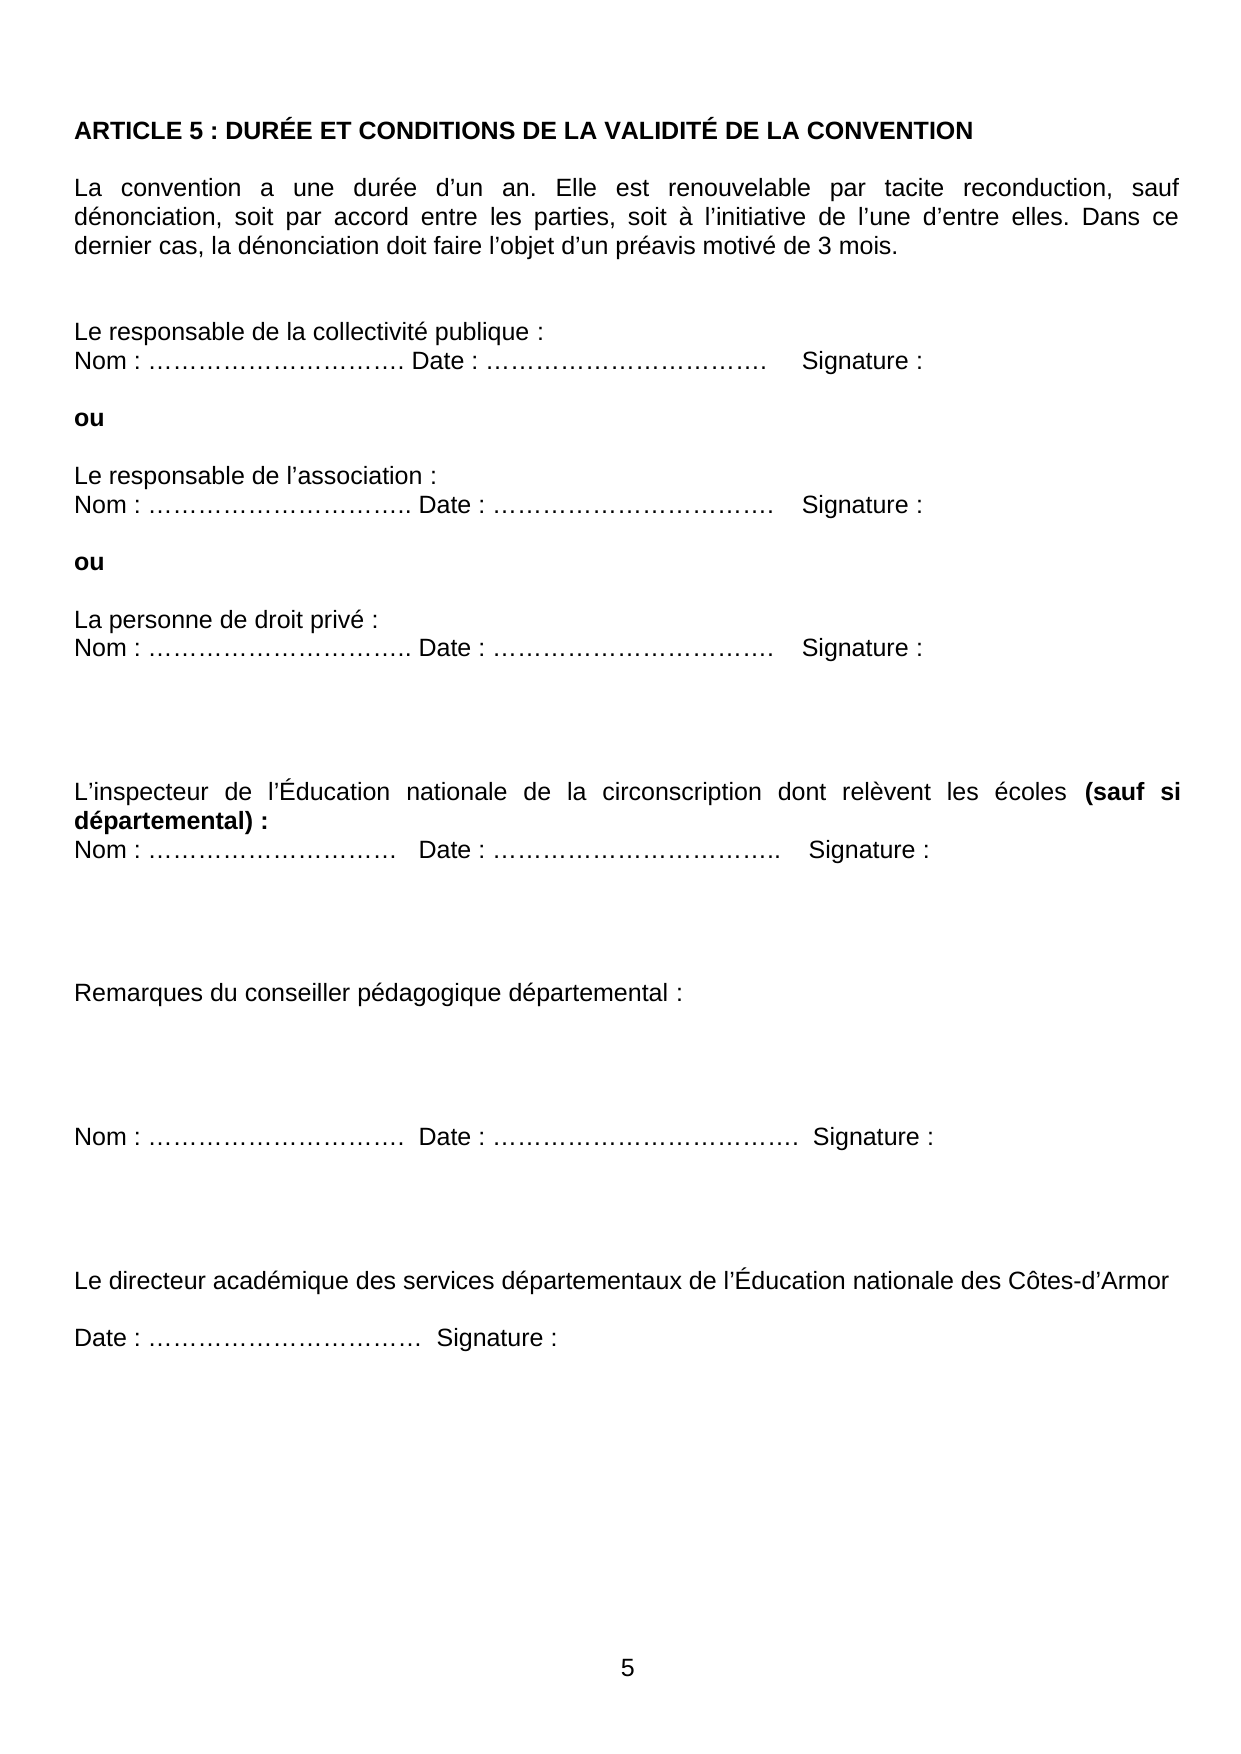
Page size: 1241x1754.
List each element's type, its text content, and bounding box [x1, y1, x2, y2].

text Date : …………………………… Signature : [74, 1323, 1181, 1352]
text Nom : ………………………… Date : …………………………….. Signature : [74, 834, 1181, 863]
text Le responsable de l’association : [74, 461, 1181, 489]
text Le directeur académique des services départementaux de l’Éducation nationale des Côtes-d’Armor [74, 1266, 1181, 1294]
text ARTICLE 5 : DURÉE ET CONDITIONS DE LA VALIDITÉ DE LA CONVENTION [74, 116, 1181, 144]
text Nom : ………………………….. Date : ……………………………. Signature : [74, 489, 1181, 518]
text Remarques du conseiller pédagogique départemental : [74, 978, 1181, 1007]
text Nom : ………………………….. Date : ……………………………. Signature : [74, 633, 1181, 662]
text La personne de droit privé : [74, 604, 1181, 633]
text La convention a une durée d’un an. Elle est renouvelable par tacite reconduction, sauf dénonciation, soit par accord entre les parties, soit à l’initiative de l’une d’entre elles. Dans ce dernier cas, la dénonciation doit faire l’objet d’un préavis motivé de 3 mois. [74, 173, 1181, 259]
text L’inspecteur de l’Éducation nationale de la circonscription dont relèvent les écoles (sauf si départemental) : [74, 777, 1181, 834]
text Nom : …………………………. Date : ………………………………. Signature : [74, 1122, 1181, 1151]
text ou [74, 403, 1181, 432]
text Le responsable de la collectivité publique : [74, 317, 1181, 346]
text ou [74, 547, 1181, 576]
text Nom : …………………………. Date : ……………………………. Signature : [74, 346, 1181, 374]
